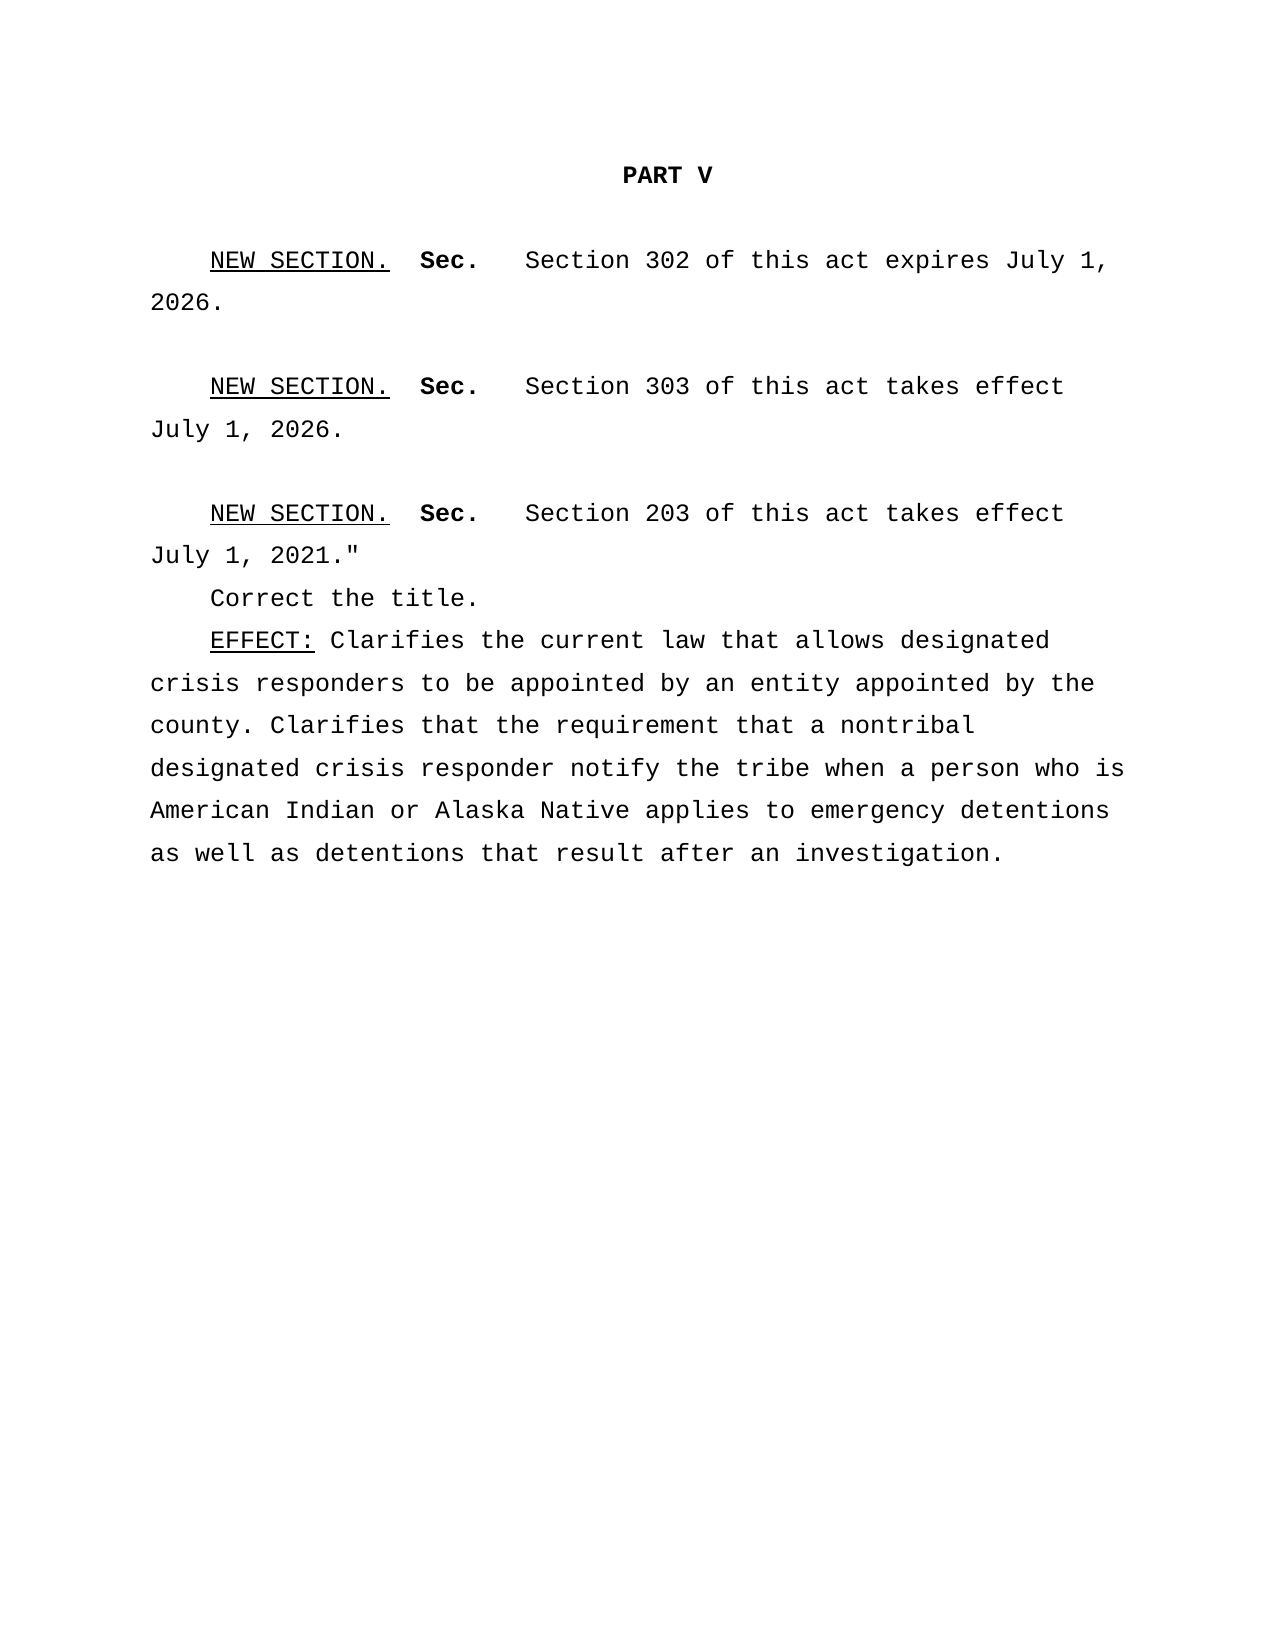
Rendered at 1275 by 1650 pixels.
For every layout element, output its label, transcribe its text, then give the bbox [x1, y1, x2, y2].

text NEW SECTION. Sec. Section 302 of this act expires July 1, 2026. [150, 234, 1125, 319]
text PART V [150, 150, 1125, 192]
text NEW SECTION. Sec. Section 303 of this act takes effect July 1, 2026. [150, 361, 1125, 446]
text NEW SECTION. Sec. Section 203 of this act takes effect July 1, 2021." [150, 487, 1125, 572]
text EFFECT: Clarifies the current law that allows designated crisis responders to be appointed by an entity appointed by the county. Clarifies that the requirement that a nontribal designated crisis responder notify the tribe when a person who is American Indian or Alaska Native applies to emergency detentions as well as detentions that result after an investigation. [150, 615, 1125, 870]
text Correct the title. [150, 572, 1125, 615]
